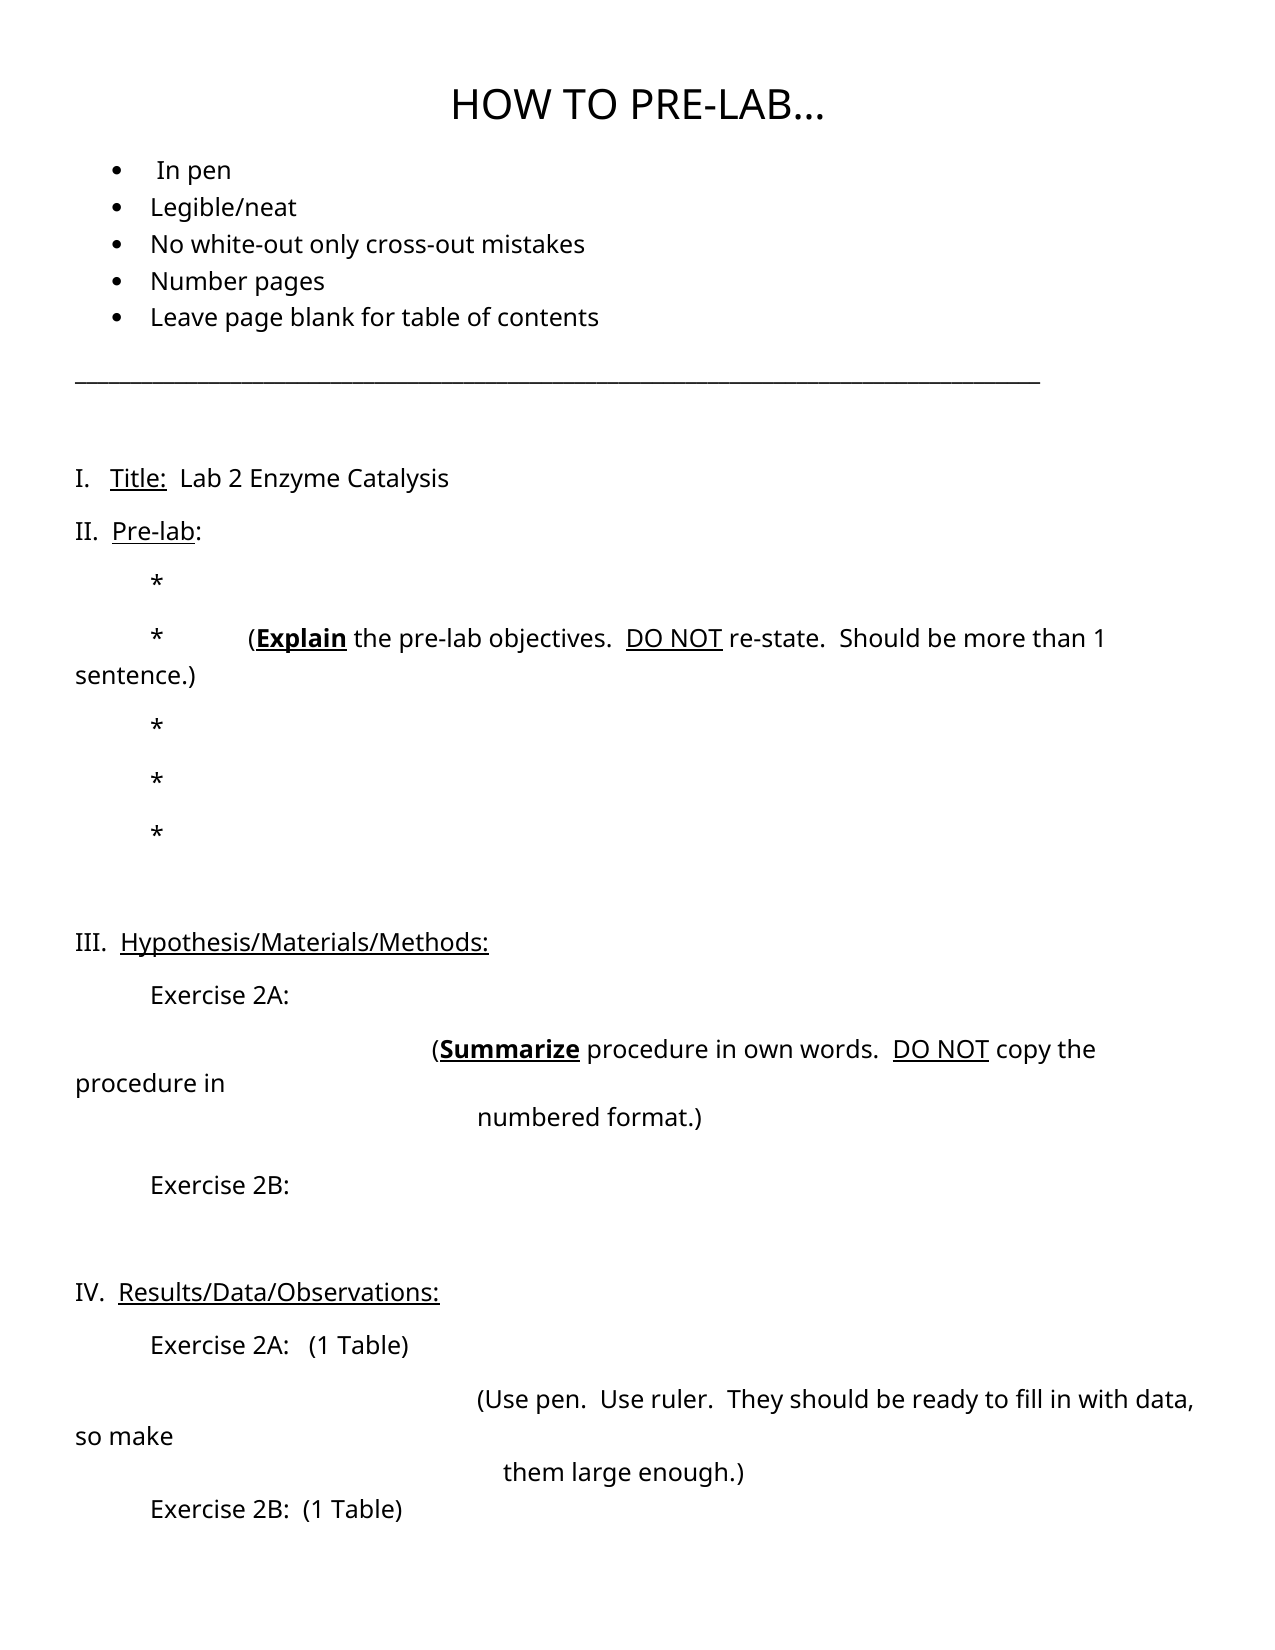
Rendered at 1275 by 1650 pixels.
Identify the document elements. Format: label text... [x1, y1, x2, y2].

text Exercise 2B: [75, 1168, 1200, 1202]
text (Use pen. Use ruler. They should be ready to fill in with data, so make [75, 1381, 1200, 1452]
text * (Explain the pre-lab objectives. DO NOT re-state. Should be more than 1 sentence.) [75, 621, 1200, 691]
list In pen [112, 153, 1200, 187]
text III. Hypothesis/Materials/Methods: [75, 924, 1200, 959]
text Exercise 2A: [75, 978, 1200, 1012]
text * [75, 764, 1200, 798]
text HOW TO PRE-LAB… [75, 75, 1200, 132]
text them large enough.) [75, 1455, 1200, 1489]
text II. Pre-lab: [75, 514, 1200, 548]
list Number pages [112, 263, 1200, 297]
text _______________________________________________________________________________________ [75, 353, 1200, 387]
text IV. Results/Data/Observations: [75, 1274, 1200, 1309]
text * [75, 711, 1200, 745]
text (Summarize procedure in own words. DO NOT copy the procedure in [75, 1031, 1200, 1099]
text Exercise 2B: (1 Table) [75, 1492, 1200, 1526]
text * [75, 567, 1200, 601]
text numbered format.) [75, 1099, 1200, 1134]
text Exercise 2A: (1 Table) [75, 1328, 1200, 1362]
list Legible/neat [112, 190, 1200, 224]
text * [75, 818, 1200, 852]
list No white-out only cross-out mistakes [112, 226, 1200, 261]
text I. Title: Lab 2 Enzyme Catalysis [75, 460, 1200, 494]
list Leave page blank for table of contents [112, 300, 1200, 334]
